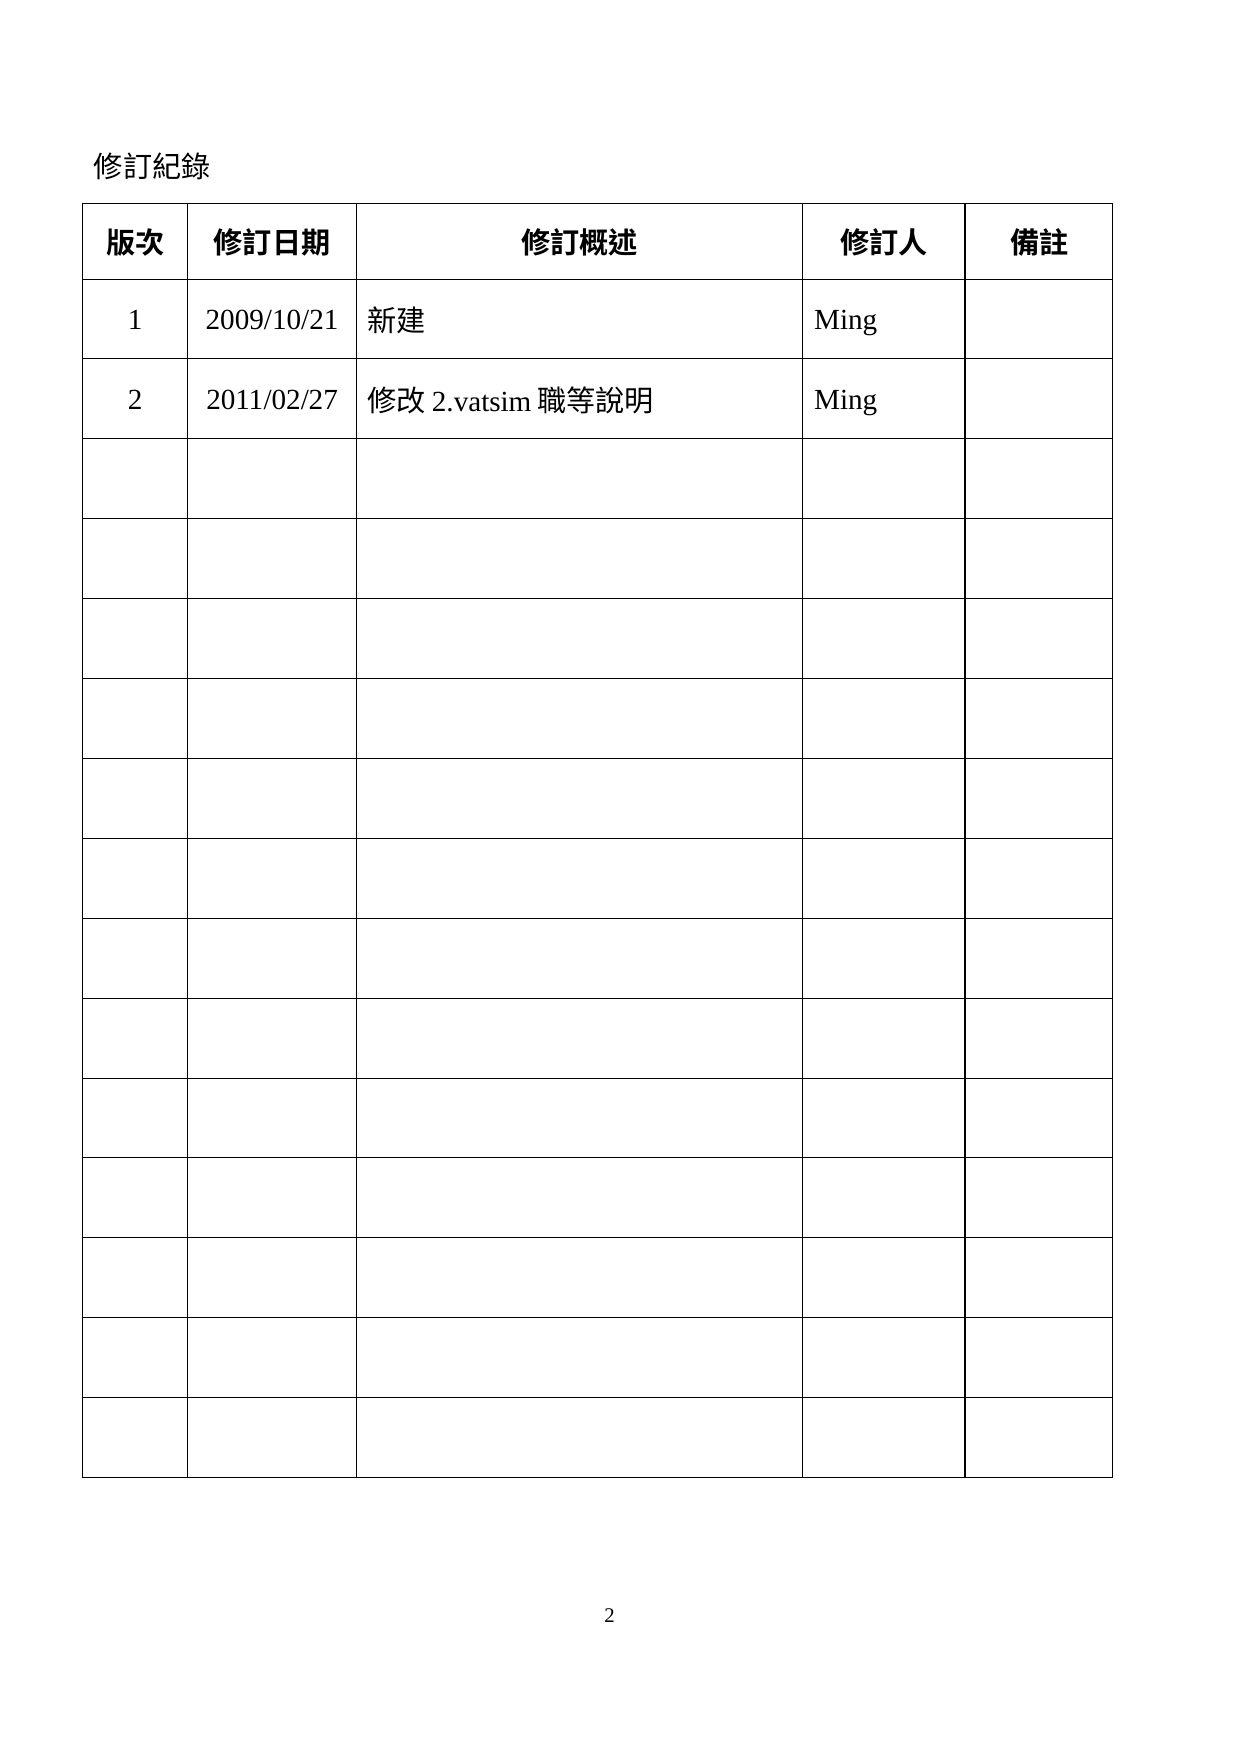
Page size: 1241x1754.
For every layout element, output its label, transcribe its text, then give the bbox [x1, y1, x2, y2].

table_cell [83, 919, 187, 997]
table_cell [966, 439, 1112, 518]
table_cell [966, 1079, 1112, 1157]
table_cell [357, 679, 802, 758]
table_cell [966, 759, 1112, 838]
table_cell [188, 999, 356, 1077]
table_cell [357, 999, 802, 1077]
table_cell [803, 1398, 964, 1477]
table_header 備註 [966, 204, 1112, 278]
table_cell Ming [803, 280, 964, 358]
table_cell [188, 679, 356, 758]
table_cell [966, 919, 1112, 997]
table_cell [357, 1318, 802, 1397]
table_cell [803, 999, 964, 1077]
table_cell [357, 1079, 802, 1157]
table_cell [803, 1238, 964, 1317]
text 修訂紀錄 [94, 127, 1125, 202]
table_cell [188, 280, 356, 358]
table_cell [188, 759, 356, 838]
table_header 修訂人 [803, 204, 964, 278]
table_cell [83, 439, 187, 518]
table_cell 新建 [357, 280, 802, 358]
table_cell [188, 519, 356, 598]
table_cell [357, 1238, 802, 1317]
table_cell 1 [83, 280, 187, 358]
table_cell [966, 679, 1112, 758]
table_cell [803, 919, 964, 997]
table_cell [188, 1158, 356, 1237]
table_cell [803, 759, 964, 838]
table_cell [357, 919, 802, 997]
table_header 修訂概述 [357, 204, 802, 278]
table_cell [83, 1318, 187, 1397]
table_cell [83, 839, 187, 918]
table_cell [966, 1238, 1112, 1317]
table_cell [803, 1318, 964, 1397]
table_cell [966, 1398, 1112, 1477]
table_cell [966, 359, 1112, 438]
table_cell 修改2.vatsim職等說明 [357, 359, 802, 438]
table_cell [357, 1398, 802, 1477]
table_cell [357, 519, 802, 598]
table_cell [83, 1398, 187, 1477]
table_cell [803, 1158, 964, 1237]
table_cell [83, 1238, 187, 1317]
table_cell [357, 599, 802, 678]
table_header 修訂日期 [188, 204, 356, 278]
table_cell [803, 519, 964, 598]
table_cell [966, 1318, 1112, 1397]
table_cell [188, 439, 356, 518]
table_cell [83, 599, 187, 678]
table_cell 2011/02/27 [188, 359, 356, 438]
table_cell [83, 1158, 187, 1237]
table_cell [803, 1079, 964, 1157]
table_cell [83, 519, 187, 598]
table_cell [188, 1079, 356, 1157]
table_cell [188, 599, 356, 678]
table_cell 2 [83, 359, 187, 438]
table_cell [966, 839, 1112, 918]
table_cell [357, 759, 802, 838]
table_cell [966, 1158, 1112, 1237]
table_cell [966, 519, 1112, 598]
table_cell [188, 839, 356, 918]
table_cell [188, 1398, 356, 1477]
table_cell [803, 679, 964, 758]
table_cell [83, 999, 187, 1077]
table_cell [357, 1158, 802, 1237]
table_cell [803, 599, 964, 678]
table_cell [803, 439, 964, 518]
table_cell [966, 599, 1112, 678]
table_cell [357, 439, 802, 518]
table_header 版次 [83, 204, 187, 278]
table_cell [803, 839, 964, 918]
table_cell [966, 999, 1112, 1077]
table_cell [83, 1079, 187, 1157]
table_cell [83, 759, 187, 838]
table_cell Ming [803, 359, 964, 438]
table_cell [83, 679, 187, 758]
table_cell [966, 280, 1112, 358]
table_cell [188, 919, 356, 997]
table_cell [357, 839, 802, 918]
table_cell [188, 1318, 356, 1397]
table_cell [188, 1238, 356, 1317]
